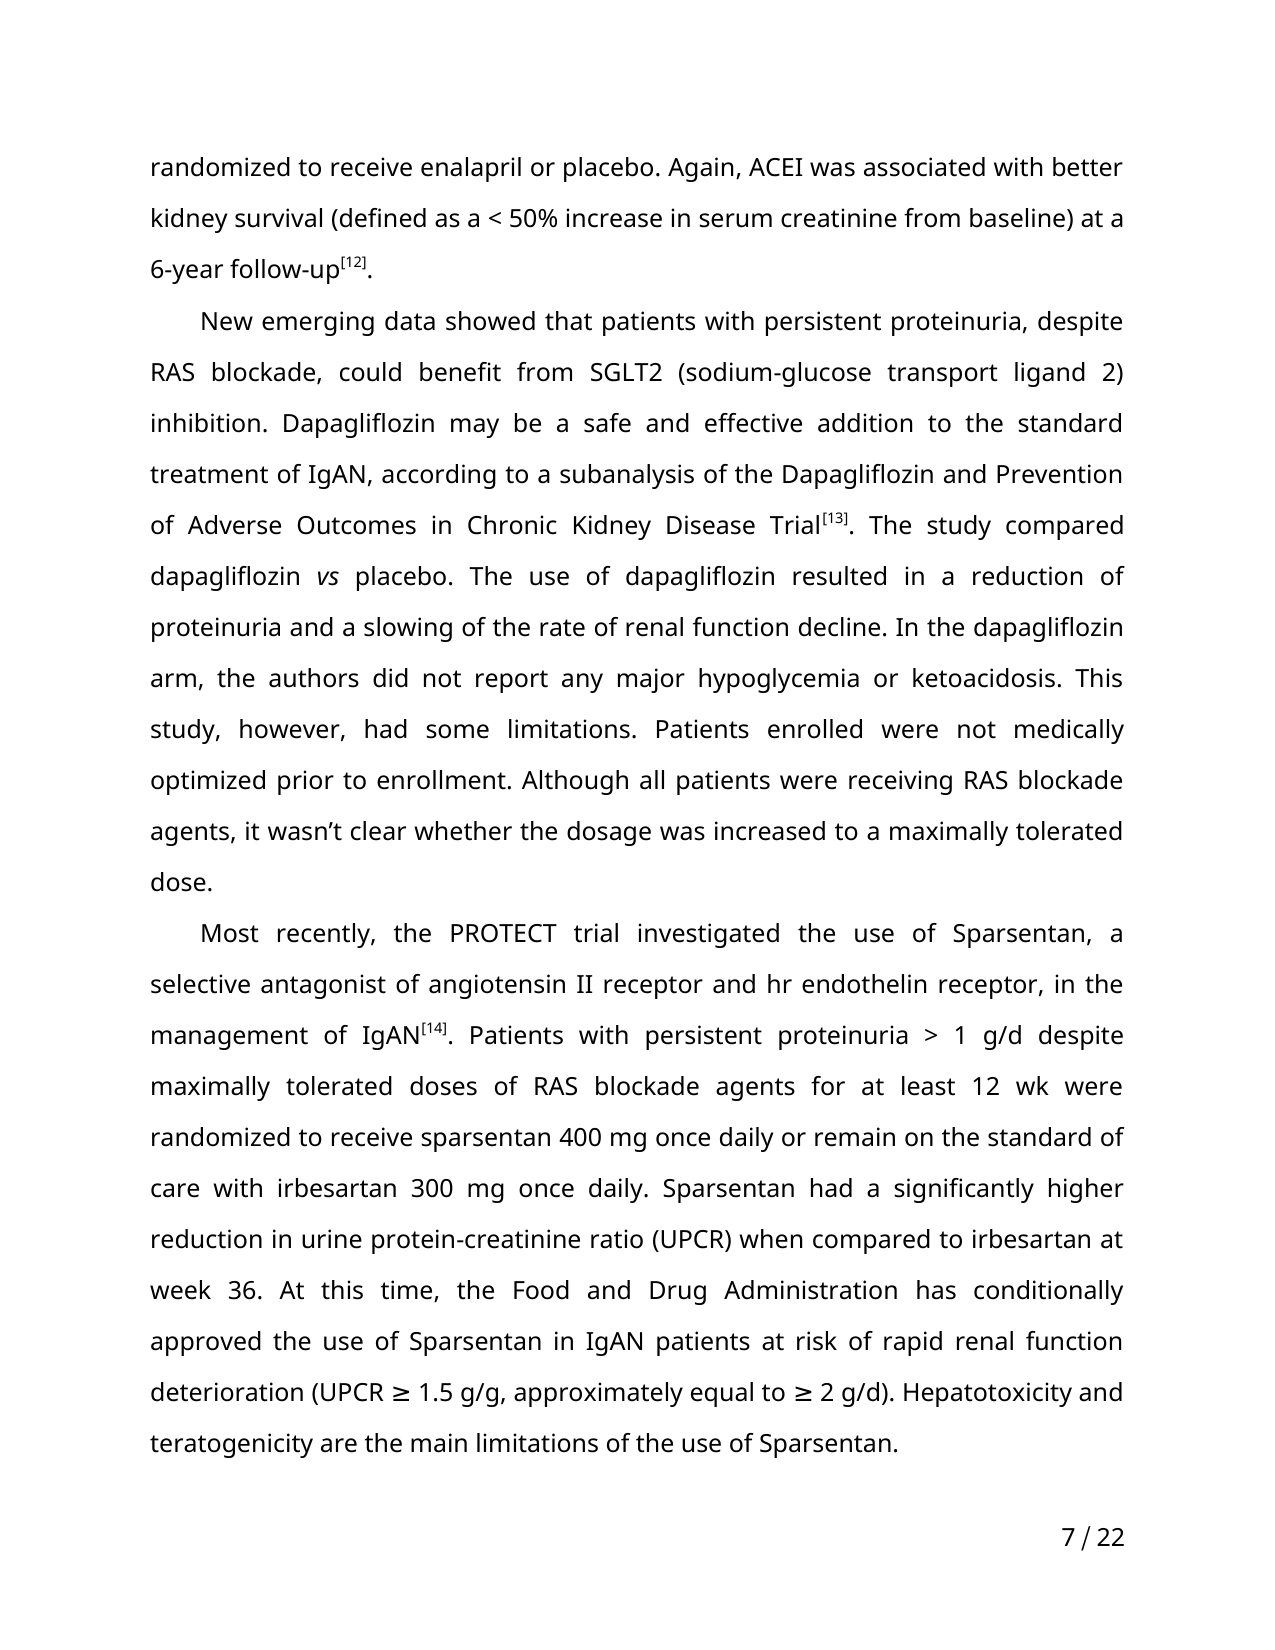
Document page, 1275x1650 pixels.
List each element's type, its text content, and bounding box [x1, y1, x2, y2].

text Most recently, the PROTECT trial investigated the use of Sparsentan, a selective antagonist of angiotensin II receptor and hr endothelin receptor, in the management of IgAN[14]. Patients with persistent proteinuria > 1 g/d despite maximally tolerated doses of RAS blockade agents for at least 12 wk were randomized to receive sparsentan 400 mg once daily or remain on the standard of care with irbesartan 300 mg once daily. Sparsentan had a significantly higher reduction in urine protein-creatinine ratio (UPCR) when compared to irbesartan at week 36. At this time, the Food and Drug Administration has conditionally approved the use of Sparsentan in IgAN patients at risk of rapid renal function deterioration (UPCR ≥ 1.5 g/g, approximately equal to ≥ 2 g/d). Hepatotoxicity and teratogenicity are the main limitations of the use of Sparsentan. [150, 916, 1125, 1460]
text New emerging data showed that patients with persistent proteinuria, despite RAS blockade, could benefit from SGLT2 (sodium-glucose transport ligand 2) inhibition. Dapagliflozin may be a safe and effective addition to the standard treatment of IgAN, according to a subanalysis of the Dapagliflozin and Prevention of Adverse Outcomes in Chronic Kidney Disease Trial[13]. The study compared dapagliflozin vs placebo. The use of dapagliflozin resulted in a reduction of proteinuria and a slowing of the rate of renal function decline. In the dapagliflozin arm, the authors did not report any major hypoglycemia or ketoacidosis. This study, however, had some limitations. Patients enrolled were not medically optimized prior to enrollment. Although all patients were receiving RAS blockade agents, it wasn’t clear whether the dosage was increased to a maximally tolerated dose. [150, 303, 1125, 899]
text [150, 150, 1125, 286]
